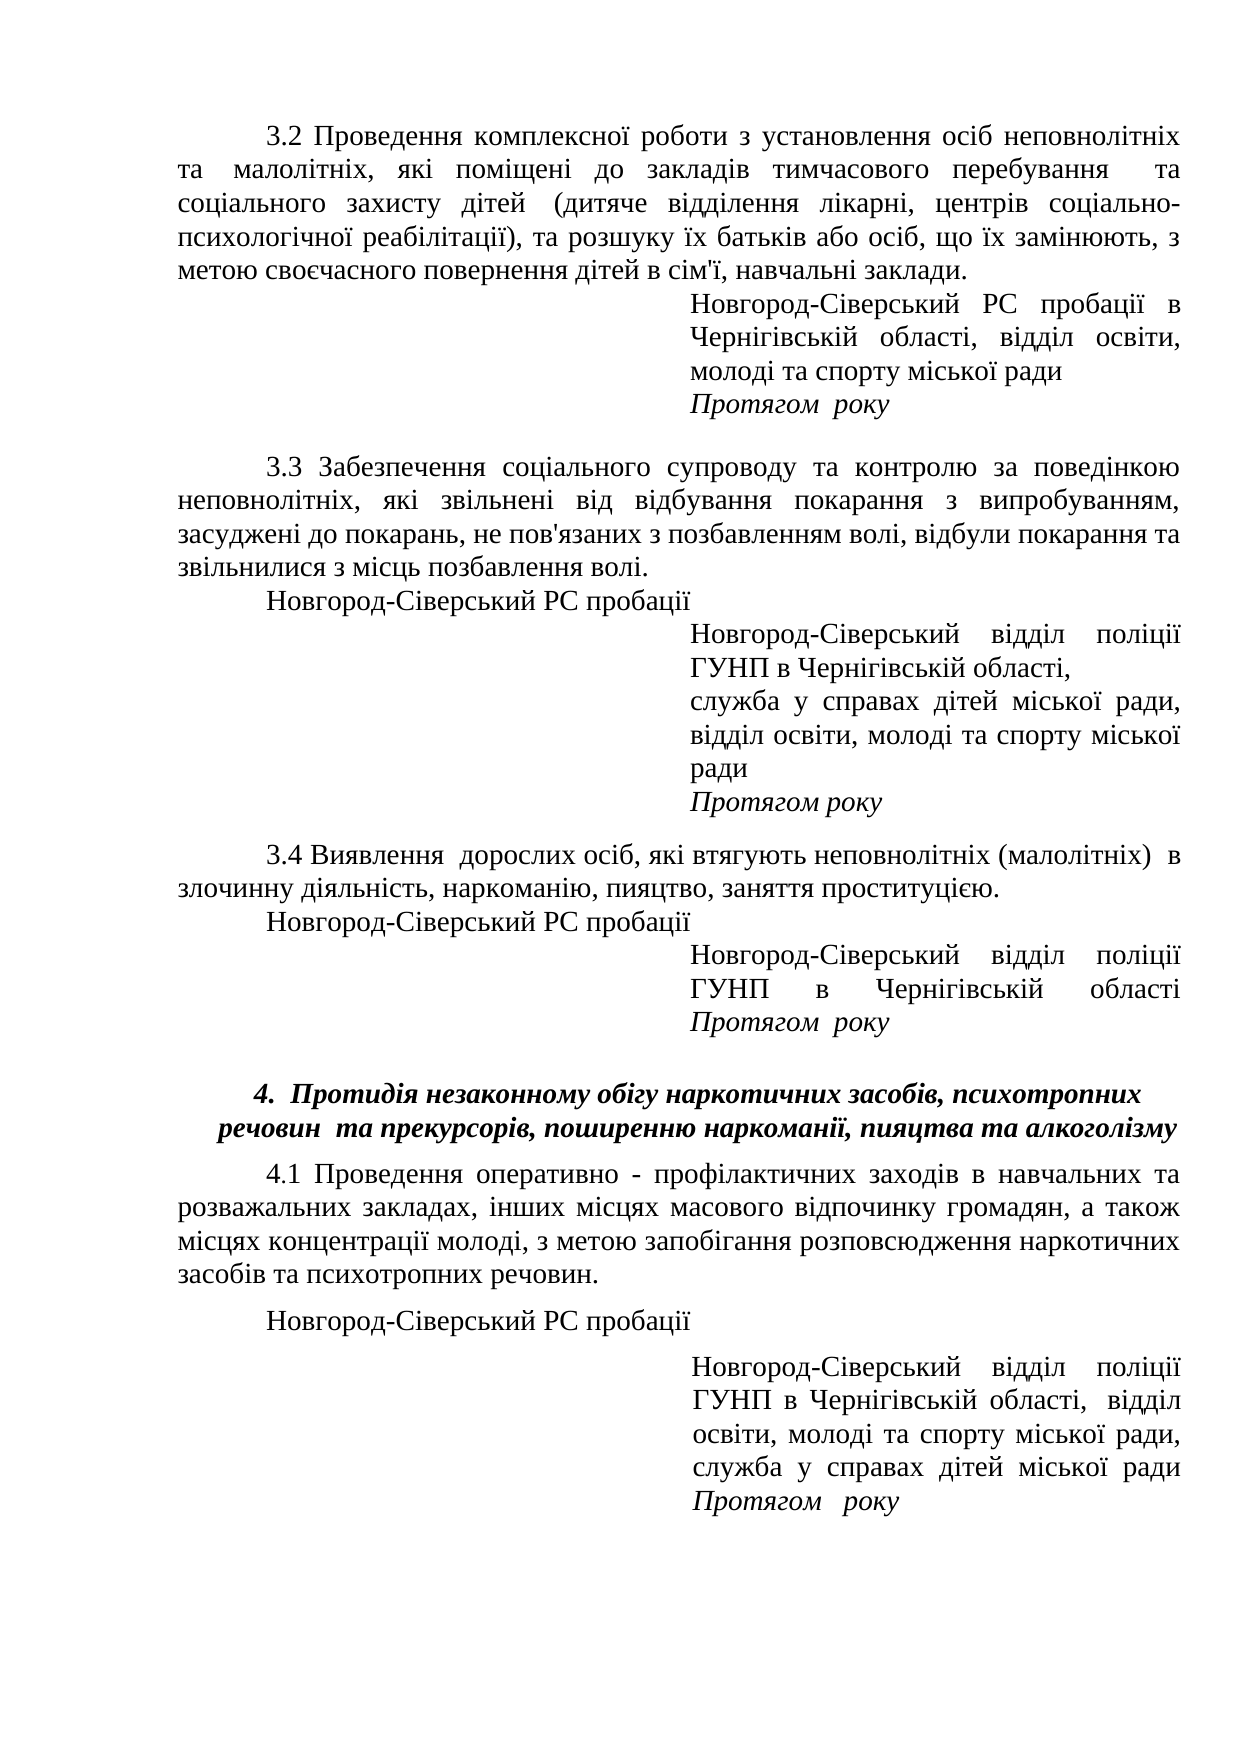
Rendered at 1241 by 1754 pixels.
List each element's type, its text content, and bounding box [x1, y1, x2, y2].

text служба у справах дітей міської ради, відділ освіти, молоді та спорту міської ради [690, 683, 1181, 784]
text 3.3 Забезпечення соціального супроводу та контролю за поведінкою неповнолітніх, які звільнені від відбування покарання з випробуванням, засуджені до покарань, не пов'язаних з позбавленням волі, відбули покарання та звільнилися з місць позбавлення волі. [177, 449, 1181, 583]
text Новгород-Сіверський РС пробації [177, 1303, 1181, 1336]
text 3.2 Проведення комплексної роботи з установлення осіб неповнолітніх та малолітніх, які поміщені до закладів тимчасового перебування та соціального захисту дітей (дитяче відділення лікарні, центрів соціально-психологічної реабілітації), та розшуку їх батьків або осіб, що їх замінюють, з метою своєчасного повернення дітей в сім'ї, навчальні заклади. [177, 118, 1181, 286]
text Новгород-Сіверський відділ поліції ГУНП в Чернігівській області, [690, 616, 1181, 683]
text 4.1 Проведення оперативно - профілактичних заходів в навчальних та розважальних закладах, інших місцях масового відпочинку громадян, а також місцях концентрації молоді, з метою запобігання розповсюдження наркотичних засобів та психотропних речовин. [177, 1156, 1181, 1290]
text 4. Протидія незаконному обігу наркотичних засобів, психотропних речовин та прекурсорів, поширенню наркоманії, пияцтва та алкоголізму [215, 1076, 1181, 1143]
text Новгород-Сіверський РС пробації в Чернігівській області, відділ освіти, молоді та спорту міської ради [690, 286, 1181, 386]
text Новгород-Сіверський РС пробації [177, 904, 1181, 937]
text Протягом року [690, 784, 1181, 818]
text Новгород-Сіверський відділ поліції ГУНП в Чернігівській області, відділ освіти, молоді та спорту міської ради, служба у справах дітей міської ради Протягом року [691, 1349, 1181, 1516]
text Новгород-Сіверський відділ поліції ГУНП в Чернігівській області Протягом року [690, 937, 1181, 1038]
text 3.4 Виявлення дорослих осіб, які втягують неповнолітніх (малолітніх) в злочинну діяльність, наркоманію, пияцтво, заняття проституцією. [177, 837, 1181, 904]
text Новгород-Сіверський РС пробації [177, 583, 1181, 616]
text Протягом року [690, 386, 1181, 420]
